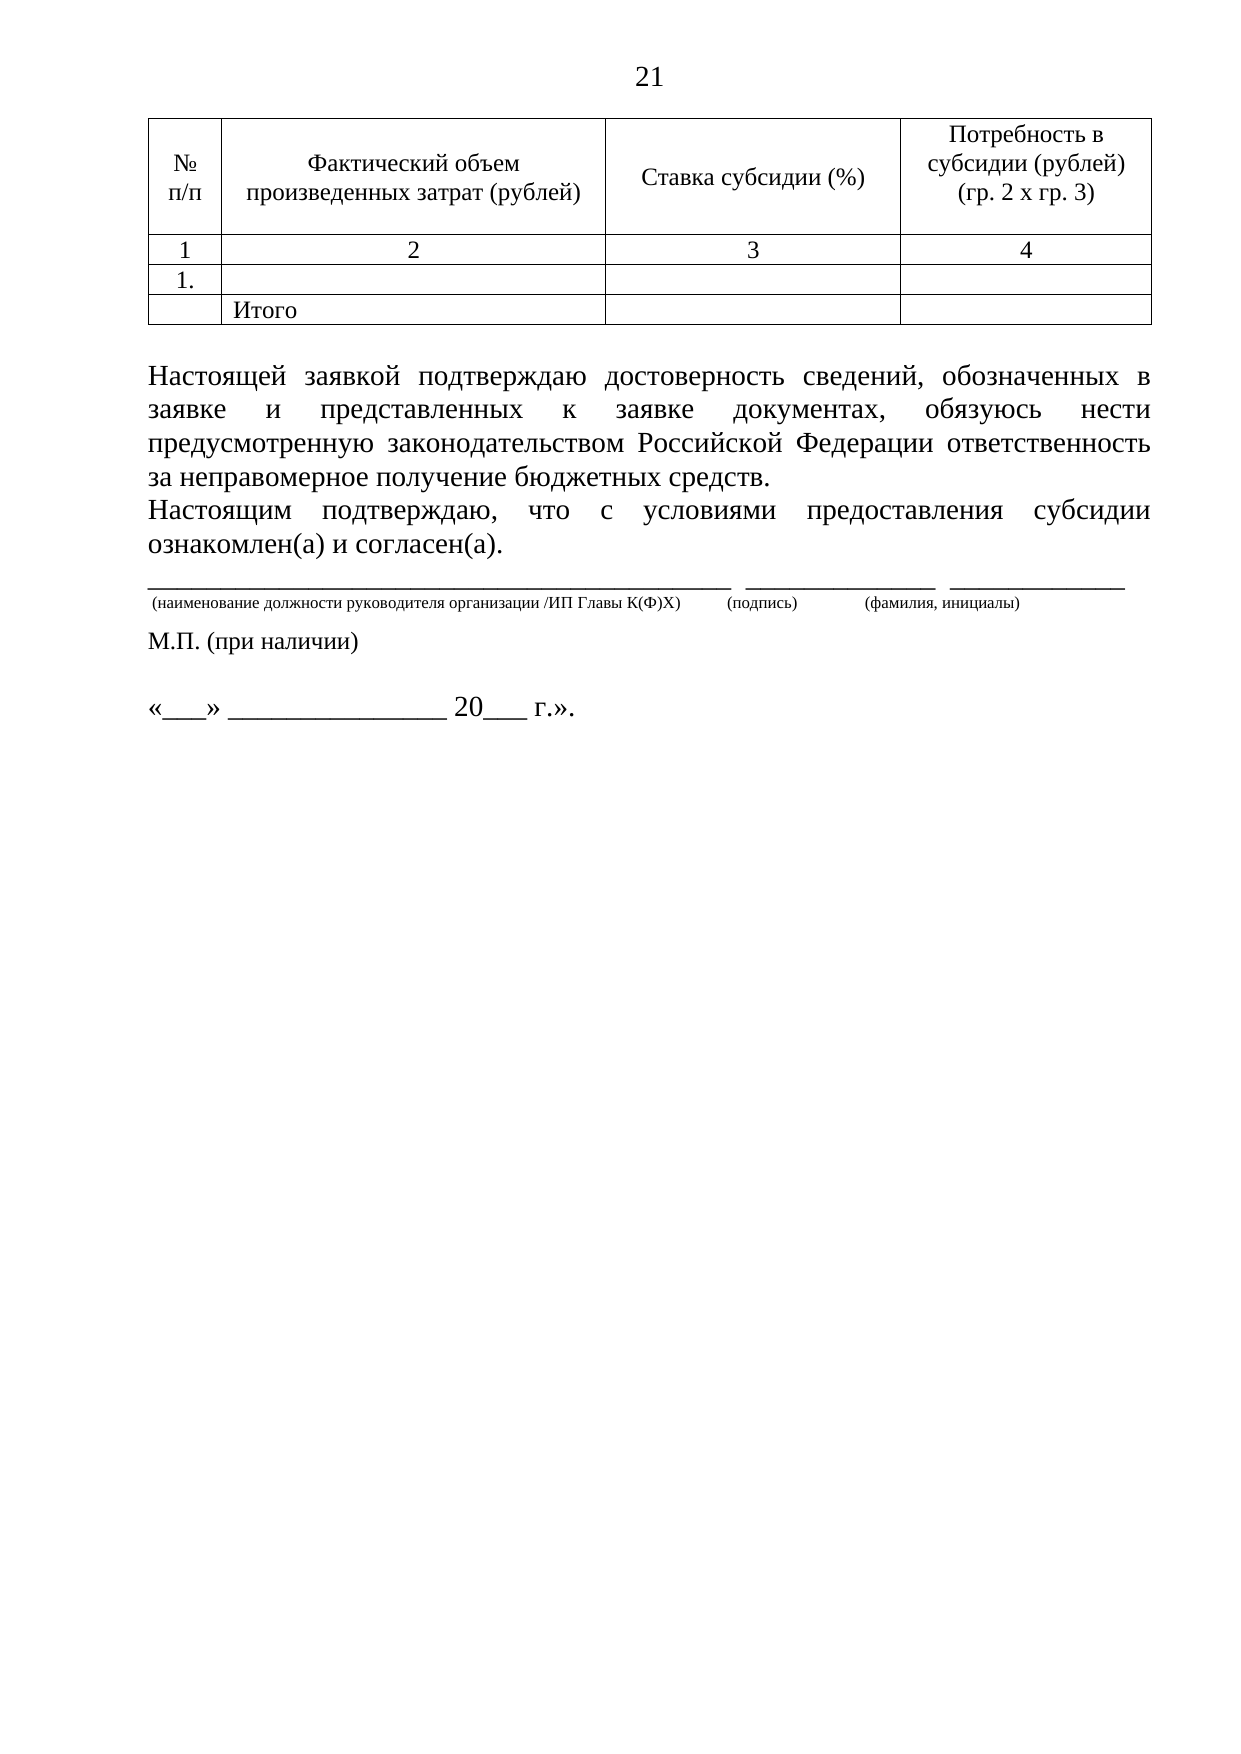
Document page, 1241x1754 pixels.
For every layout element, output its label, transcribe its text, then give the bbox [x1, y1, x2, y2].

table_header Потребность в субсидии (рублей) (гр. 2 х гр. 3) [901, 119, 1151, 234]
table_cell [606, 265, 900, 294]
table_cell [222, 265, 605, 294]
table_header Фактический объем произведенных затрат (рублей) [222, 119, 605, 234]
text Настоящей заявкой подтверждаю достоверность сведений, обозначенных в заявке и представленных к заявке документах, обязуюсь нести предусмотренную законодательством Российской Федерации ответственность за неправомерное получение бюджетных средств. [148, 358, 1151, 492]
text «___» _______________ 20___ г.». [148, 689, 1151, 722]
text ________________________________________ _____________ ____________ [148, 559, 1151, 593]
table_cell 3 [606, 235, 900, 264]
text (наименование должности руководителя организации /ИП Главы К(Ф)Х) (подпись) (фамилия, инициалы) [148, 593, 1151, 626]
table_cell Итого [222, 295, 605, 323]
table_cell [606, 295, 900, 323]
table_cell 1 [149, 235, 221, 264]
table_cell 4 [901, 235, 1151, 264]
text Настоящим подтверждаю, что с условиями предоставления субсидии ознакомлен(а) и согласен(а). [148, 492, 1151, 559]
table_cell [901, 295, 1151, 323]
table_header Ставка субсидии (%) [606, 119, 900, 234]
table_cell [149, 295, 221, 323]
table_header № п/п [149, 119, 221, 234]
table_cell [901, 265, 1151, 294]
table_cell 1. [149, 265, 221, 294]
table_cell 2 [222, 235, 605, 264]
text М.П. (при наличии) [148, 626, 1151, 655]
